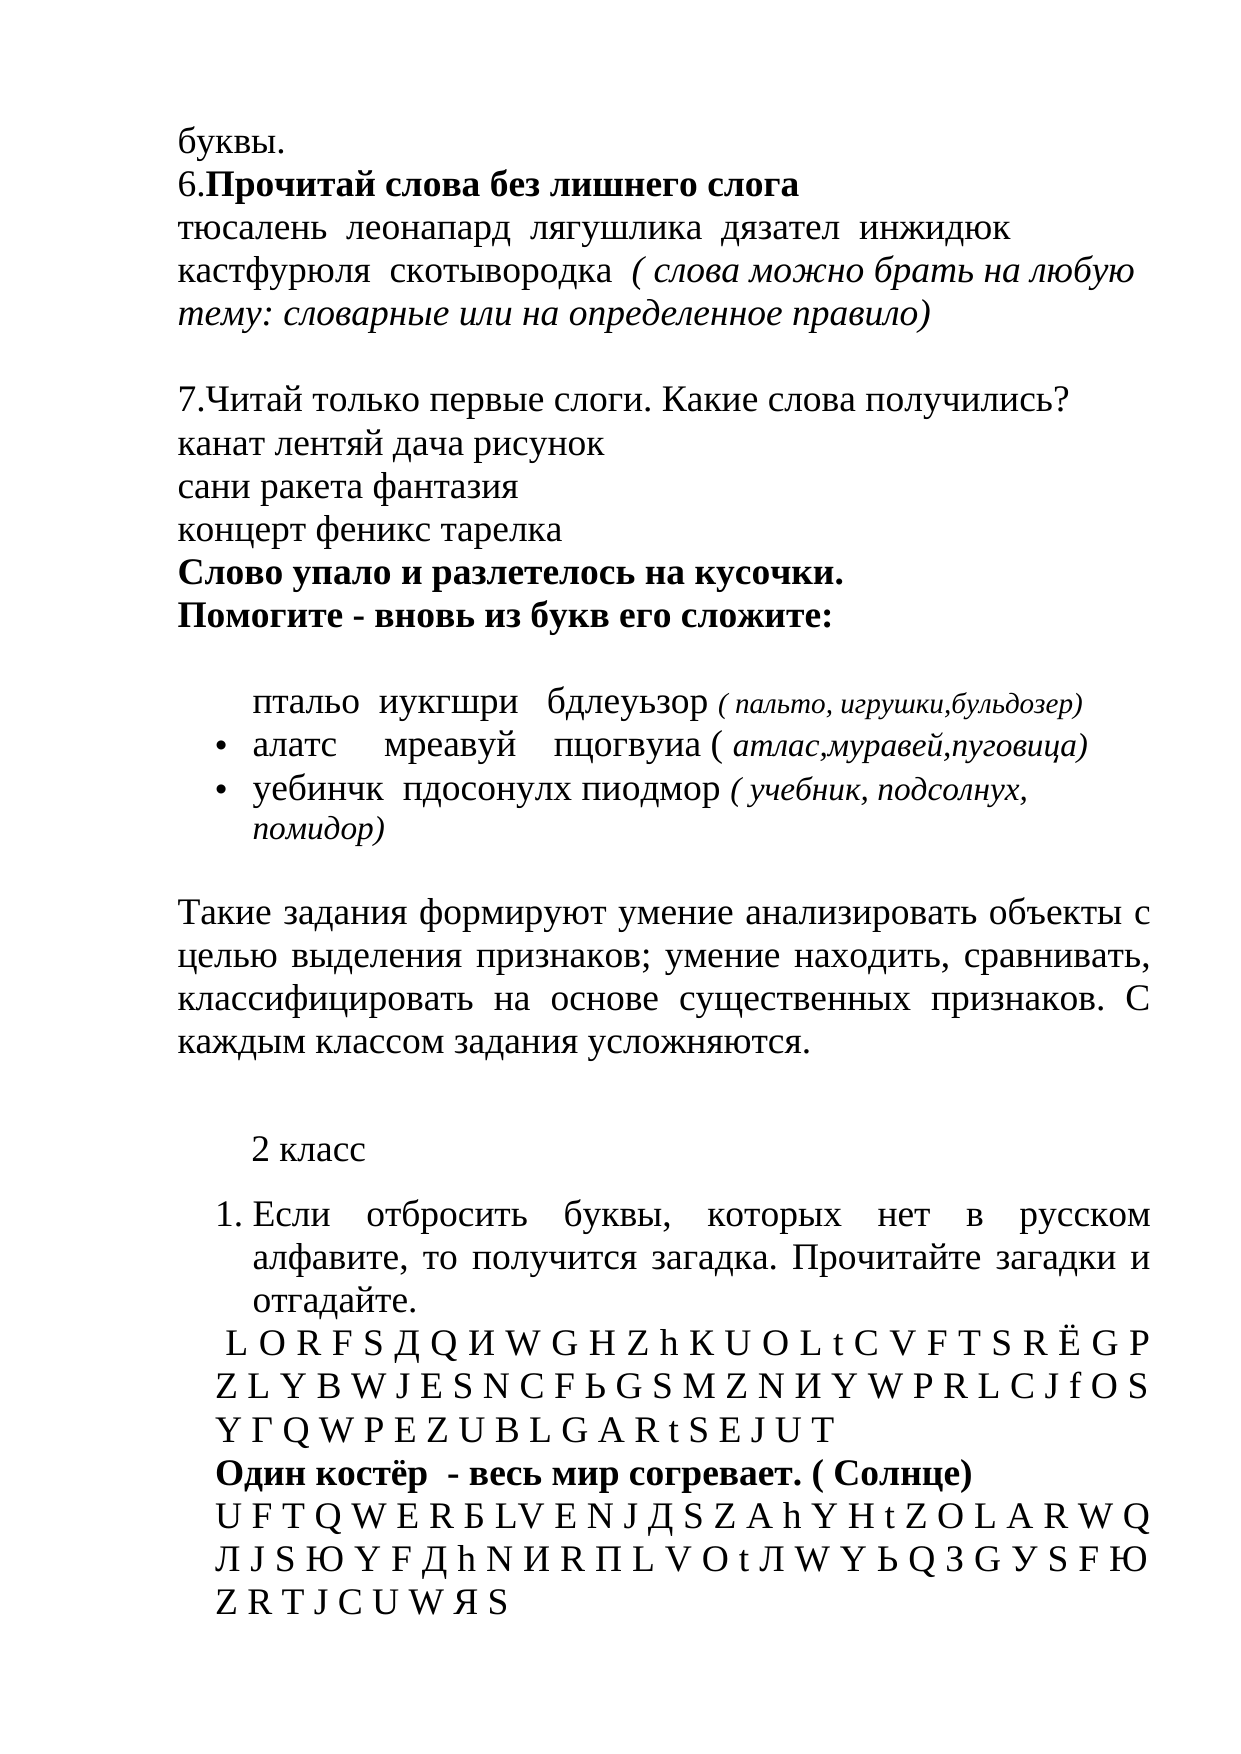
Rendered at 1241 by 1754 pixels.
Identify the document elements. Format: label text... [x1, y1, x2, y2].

text тюсалень леонапард лягушлика дязател инжидюк кастфурюля скотывородка ( слова можно брать на любую тему: словарные или на определенное правило) [177, 204, 1152, 334]
list уебинчк пдосонулх пиодмор ( учебник, подсолнух, помидор) [215, 765, 1152, 846]
text L O R F S Д Q И W G Н Z h К U O L t C V F Т S R Ё G P Z L Y B W J Е S N C F Ь G S M Z N И Y W P R L C J f O S Y Г Q W P E Z U B L G A R t S E J U T [215, 1321, 1152, 1450]
text сани ракета фантазия [177, 463, 1152, 506]
text птальо иукгшри бдлеуьзор ( пальто, игрушки,бульдозер) [252, 679, 1152, 722]
text Такие задания формируют умение анализировать объекты с целью выделения признаков; умение находить, сравнивать, классифицировать на основе существенных признаков. С каждым классом задания усложняются. [177, 889, 1152, 1062]
text 2 класс [177, 1127, 1152, 1170]
text 6.Прочитай слова без лишнего слога [177, 161, 1152, 204]
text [177, 118, 1152, 161]
text концерт феникс тарелка [177, 506, 1152, 549]
list алатс мреавуй пцогвуиа ( атлас,муравей,пуговица) [215, 722, 1152, 765]
text 7.Читай только первые слоги. Какие слова получились? [177, 377, 1152, 420]
text Помогите - вновь из букв его сложите: [177, 592, 1152, 636]
text U F T Q W E R Б LV E N J Д S Z A h Y H t Z O L A R W Q Л J S Ю Y F Д h N И R П L V O t Л W Y Ь Q З G У S F Ю Z R T J C U W Я S [215, 1493, 1152, 1623]
list Если отбросить буквы, которых нет в русском алфавите, то получится загадка. Прочитайте загадки и отгадайте. [215, 1191, 1152, 1321]
text канат лентяй дача рисунок [177, 420, 1152, 463]
text Слово упало и разлетелось на кусочки. [177, 549, 1152, 592]
text Один костёр - весь мир согревает. ( Солнце) [215, 1450, 1152, 1493]
